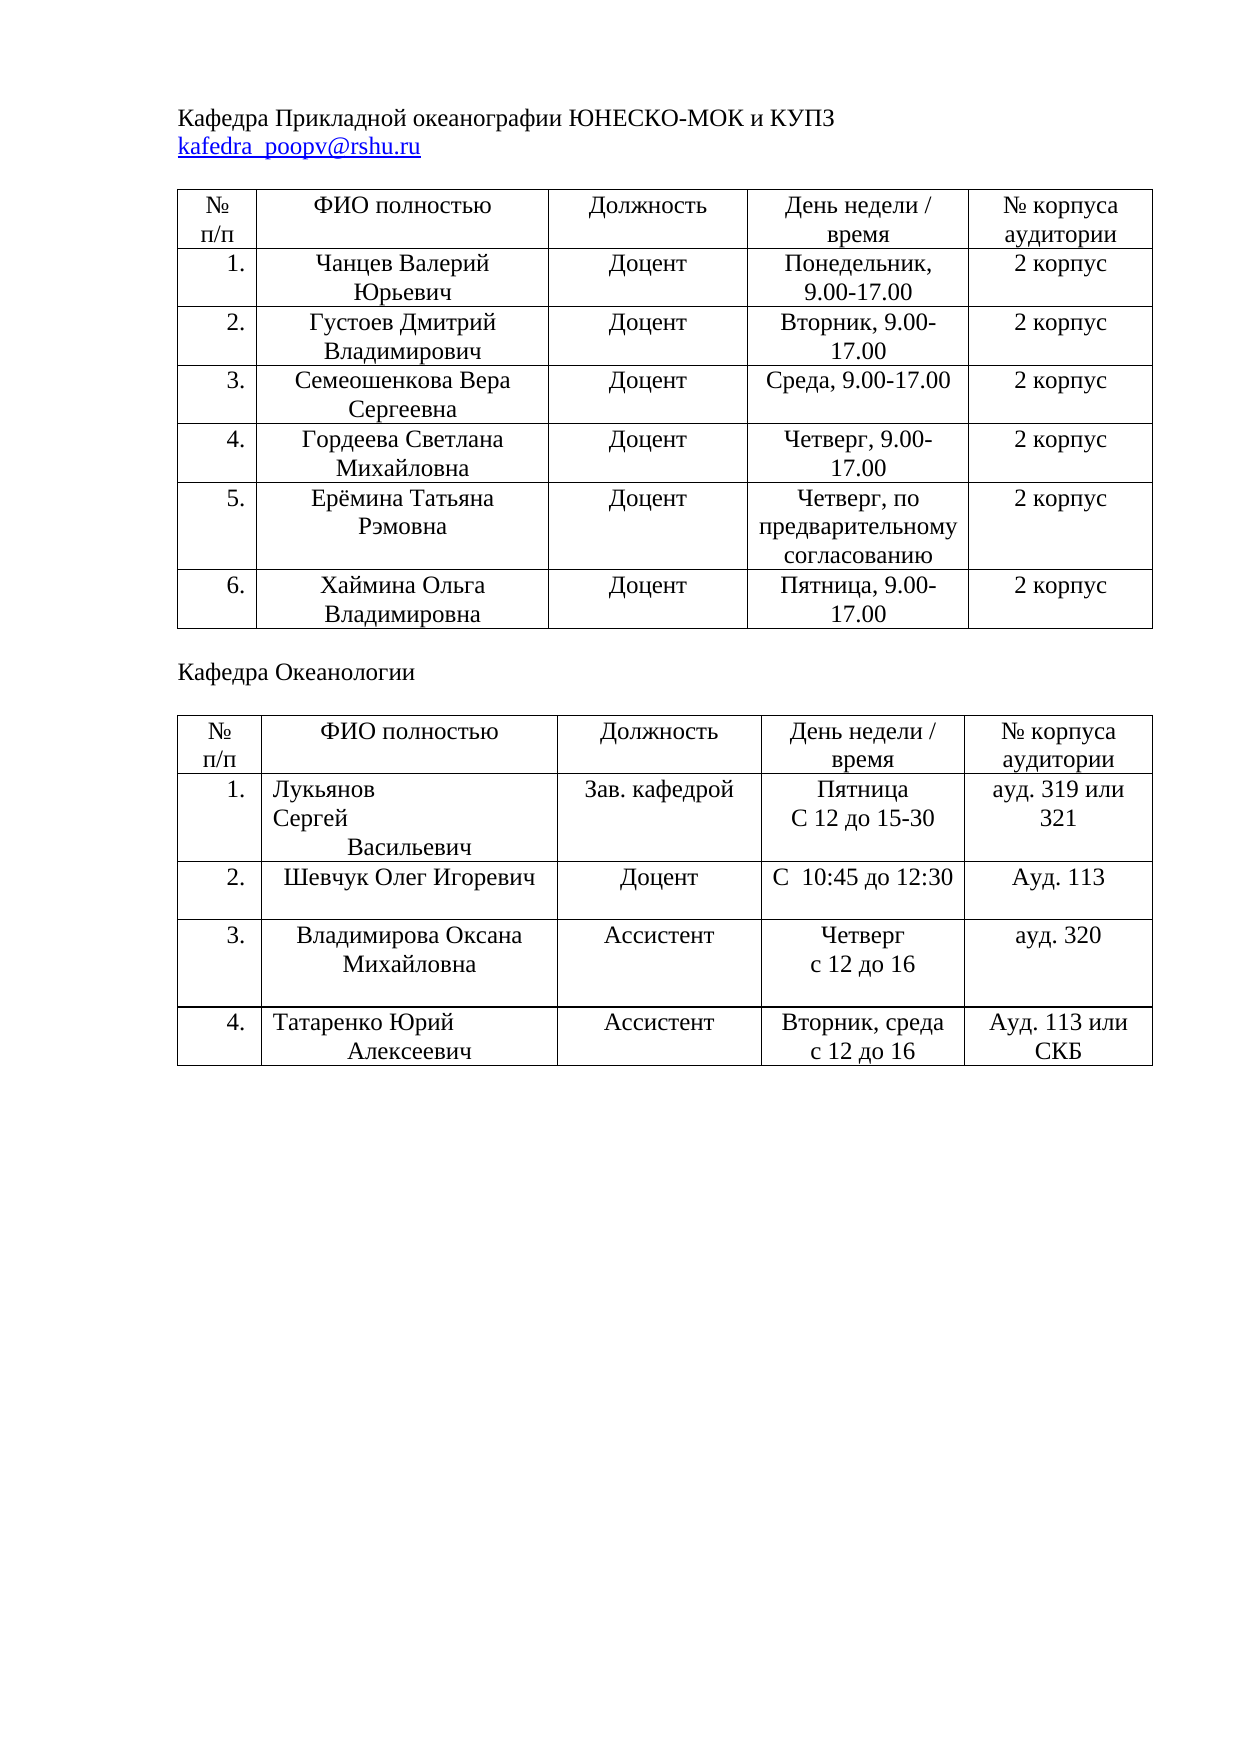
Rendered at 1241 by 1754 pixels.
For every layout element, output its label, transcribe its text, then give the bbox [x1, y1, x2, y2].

table_cell Ассистент [558, 920, 761, 1006]
table_cell Пятница С 12 до 15-30 [762, 774, 964, 861]
table_cell Доцент [549, 483, 747, 569]
table_cell Зав. кафедрой [558, 774, 761, 861]
table_cell [178, 249, 256, 306]
table_cell [178, 920, 261, 1006]
table_cell Семеошенкова Вера Сергеевна [257, 366, 548, 423]
table_cell Четверг, по предварительному согласованию [748, 483, 968, 569]
table_header ФИО полностью [257, 190, 548, 247]
text Кафедра Прикладной океанографии ЮНЕСКО-МОК и КУПЗ [177, 103, 1152, 131]
table_header № п/п [178, 190, 256, 247]
table_cell 2 корпус [969, 307, 1152, 364]
table_cell Среда, 9.00-17.00 [748, 366, 968, 423]
table_cell С 10:45 до 12:30 [762, 862, 964, 919]
table_header Должность [549, 190, 747, 247]
table_cell 2 корпус [969, 570, 1152, 627]
table_cell Вторник, среда с 12 до 16 [762, 1008, 964, 1065]
table_header ФИО полностью [262, 716, 557, 773]
table_cell [178, 483, 256, 569]
table_cell Доцент [549, 424, 747, 482]
table_cell Татаренко Юрий Алексеевич [262, 1008, 557, 1065]
table_cell Ерёмина Татьяна Рэмовна [257, 483, 548, 569]
table_cell 2 корпус [969, 366, 1152, 423]
table_cell Пятница, 9.00-17.00 [748, 570, 968, 627]
table_cell Гордеева Светлана Михайловна [257, 424, 548, 482]
table_cell Хаймина Ольга Владимировна [257, 570, 548, 627]
table_cell [178, 1008, 261, 1065]
table_header № корпуса аудитории [969, 190, 1152, 247]
table_header № п/п [178, 716, 261, 773]
table_header День недели / время [762, 716, 964, 773]
table_cell Доцент [549, 570, 747, 627]
table_cell [178, 424, 256, 482]
table_cell 2 корпус [969, 424, 1152, 482]
table_cell Четверг с 12 до 16 [762, 920, 964, 1006]
table_cell Вторник, 9.00-17.00 [748, 307, 968, 364]
table_cell Шевчук Олег Игоревич [262, 862, 557, 919]
table_cell Доцент [549, 307, 747, 364]
table_cell Ауд. 113 или СКБ [965, 1008, 1152, 1065]
table_cell Доцент [549, 366, 747, 423]
table_cell ауд. 319 или 321 [965, 774, 1152, 861]
table_header День недели / время [748, 190, 968, 247]
table_cell Густоев Дмитрий Владимирович [257, 307, 548, 364]
table_cell Понедельник, 9.00-17.00 [748, 249, 968, 306]
table_cell [178, 774, 261, 861]
table_cell [178, 570, 256, 627]
table_cell Владимирова Оксана Михайловна [262, 920, 557, 1006]
table_header Должность [558, 716, 761, 773]
text kafedra_poopv@rshu.ru [177, 131, 1152, 160]
table_cell Доцент [549, 249, 747, 306]
table_cell [178, 862, 261, 919]
table_cell Лукьянов Сергей Васильевич [262, 774, 557, 861]
text Кафедра Океанологии [177, 657, 1152, 686]
table_cell 2 корпус [969, 249, 1152, 306]
table_cell Ассистент [558, 1008, 761, 1065]
table_cell Ауд. 113 [965, 862, 1152, 919]
table_cell 2 корпус [969, 483, 1152, 569]
table_cell Доцент [558, 862, 761, 919]
table_cell [178, 366, 256, 423]
table_cell [178, 307, 256, 364]
table_cell Четверг, 9.00-17.00 [748, 424, 968, 482]
table_header № корпуса аудитории [965, 716, 1152, 773]
table_cell ауд. 320 [965, 920, 1152, 1006]
table_cell Чанцев Валерий Юрьевич [257, 249, 548, 306]
